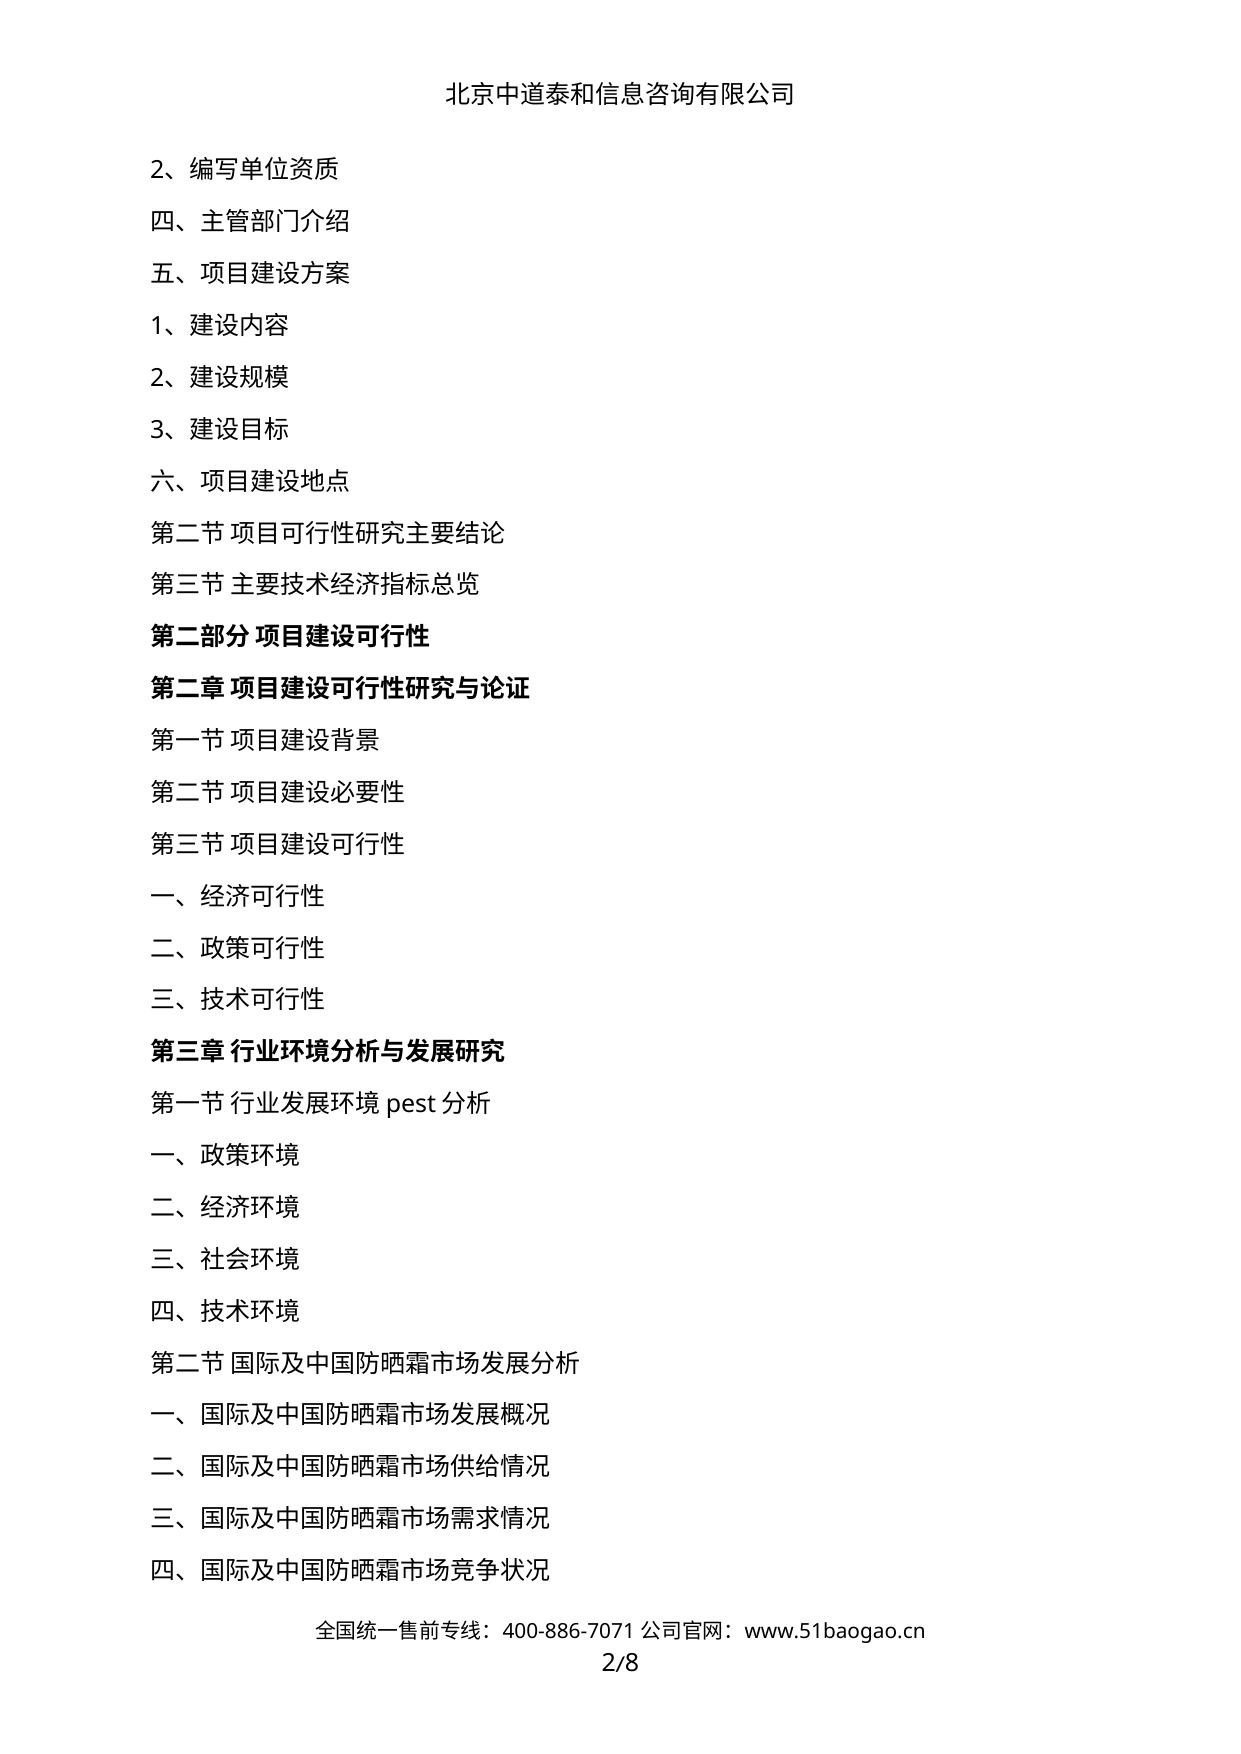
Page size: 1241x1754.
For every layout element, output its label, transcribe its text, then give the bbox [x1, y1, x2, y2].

text 六、项目建设地点 [150, 461, 1090, 497]
text 第二节 项目可行性研究主要结论 [150, 513, 1090, 549]
text 第二章 项目建设可行性研究与论证 [150, 669, 1090, 705]
text 三、技术可行性 [150, 980, 1090, 1016]
text 一、政策环境 [150, 1136, 1090, 1172]
text 五、项目建设方案 [150, 254, 1090, 290]
text 一、国际及中国防晒霜市场发展概况 [150, 1395, 1090, 1431]
text 第三节 主要技术经济指标总览 [150, 565, 1090, 601]
text 四、国际及中国防晒霜市场竞争状况 [150, 1551, 1090, 1587]
text 二、国际及中国防晒霜市场供给情况 [150, 1447, 1090, 1483]
text 3、建设目标 [150, 409, 1090, 446]
text 三、社会环境 [150, 1239, 1090, 1276]
text 二、经济环境 [150, 1187, 1090, 1224]
text 第一节 项目建设背景 [150, 721, 1090, 757]
text 2、编写单位资质 [150, 150, 1090, 186]
text 2、建设规模 [150, 357, 1090, 394]
text 第一节 行业发展环境pest分析 [150, 1084, 1090, 1120]
text 二、政策可行性 [150, 928, 1090, 964]
text 第二部分 项目建设可行性 [150, 617, 1090, 653]
text 第三章 行业环境分析与发展研究 [150, 1032, 1090, 1068]
text 1、建设内容 [150, 306, 1090, 342]
text 一、经济可行性 [150, 876, 1090, 912]
text 四、主管部门介绍 [150, 202, 1090, 238]
text 第二节 国际及中国防晒霜市场发展分析 [150, 1343, 1090, 1379]
text 第三节 项目建设可行性 [150, 824, 1090, 861]
text 四、技术环境 [150, 1291, 1090, 1327]
text 三、国际及中国防晒霜市场需求情况 [150, 1499, 1090, 1535]
text 第二节 项目建设必要性 [150, 772, 1090, 809]
